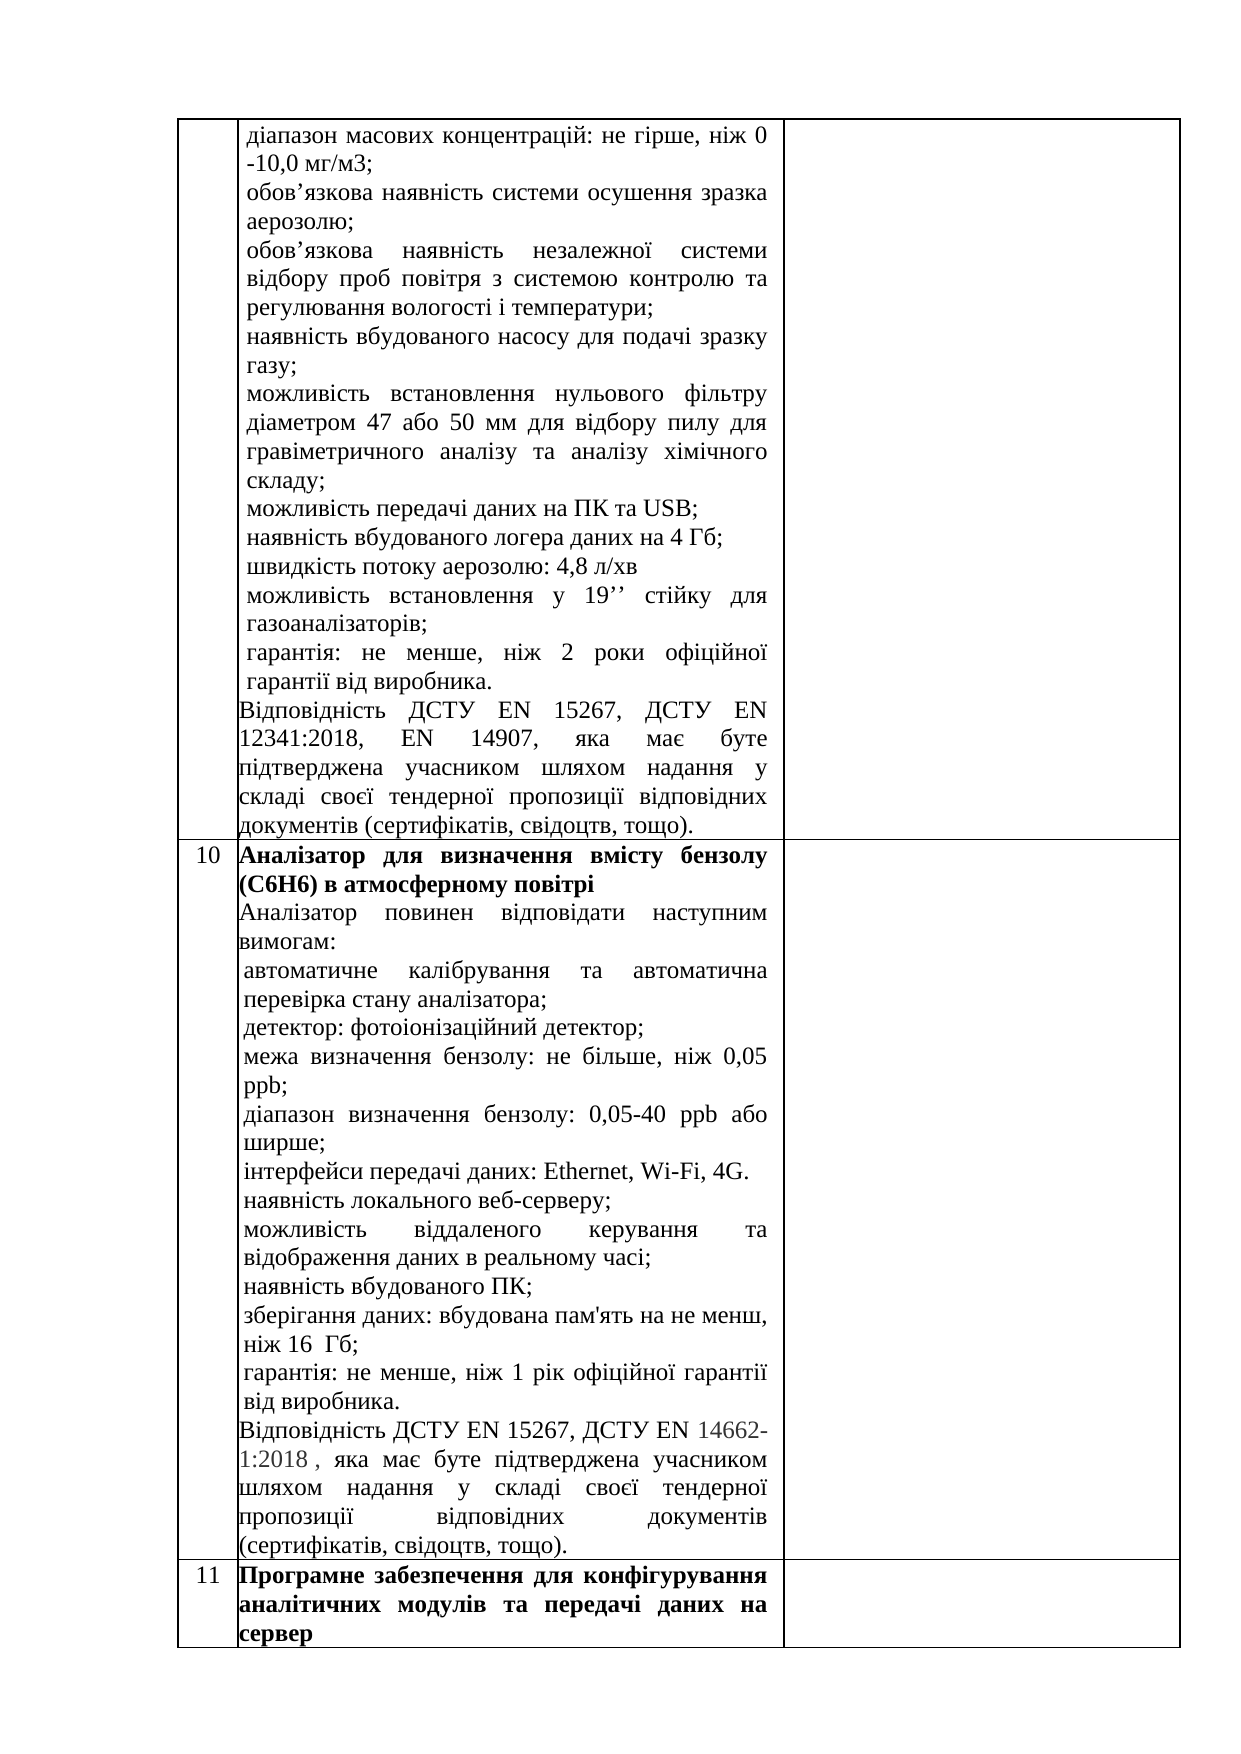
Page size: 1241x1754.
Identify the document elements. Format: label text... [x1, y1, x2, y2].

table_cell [239, 1560, 783, 1647]
table_cell 11 [179, 1560, 237, 1647]
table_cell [239, 120, 783, 838]
table_cell Аналізатор для визначення вмісту бензолу (C6H6) в атмосферному повітрі Аналізатор повинен відповідати наступним вимогам: автоматичне калібрування та автоматична перевірка стану аналізатора; детектор: фотоіонізаційний детектор; межа визначення бензолу: не більше, ніж 0,05 ppb; діапазон визначення бензолу: 0,05-40 ppb або ширше; інтерфейси передачі даних: Ethernet, Wi-Fi, 4G. наявність локального веб-серверу; можливість віддаленого керування та відображення даних в реальному часі; наявність вбудованого ПК; зберігання даних: вбудована пам'ять на не менш, ніж 16 Гб; гарантія: не менше, ніж 1 рік офіційної гарантії від виробника. Відповідність ДСТУ EN 15267, ДСТУ EN 14662-1:2018 , яка має буте підтверджена учасником шляхом надання у складі своєї тендерної пропозиції відповідних документів (сертифікатів, свідоцтв, тощо). [239, 840, 783, 1559]
table_cell 9 [179, 120, 237, 838]
table_cell [785, 120, 1179, 838]
table_cell [785, 840, 1179, 1559]
table_cell 10 [179, 840, 237, 1559]
table_cell [785, 1560, 1179, 1647]
